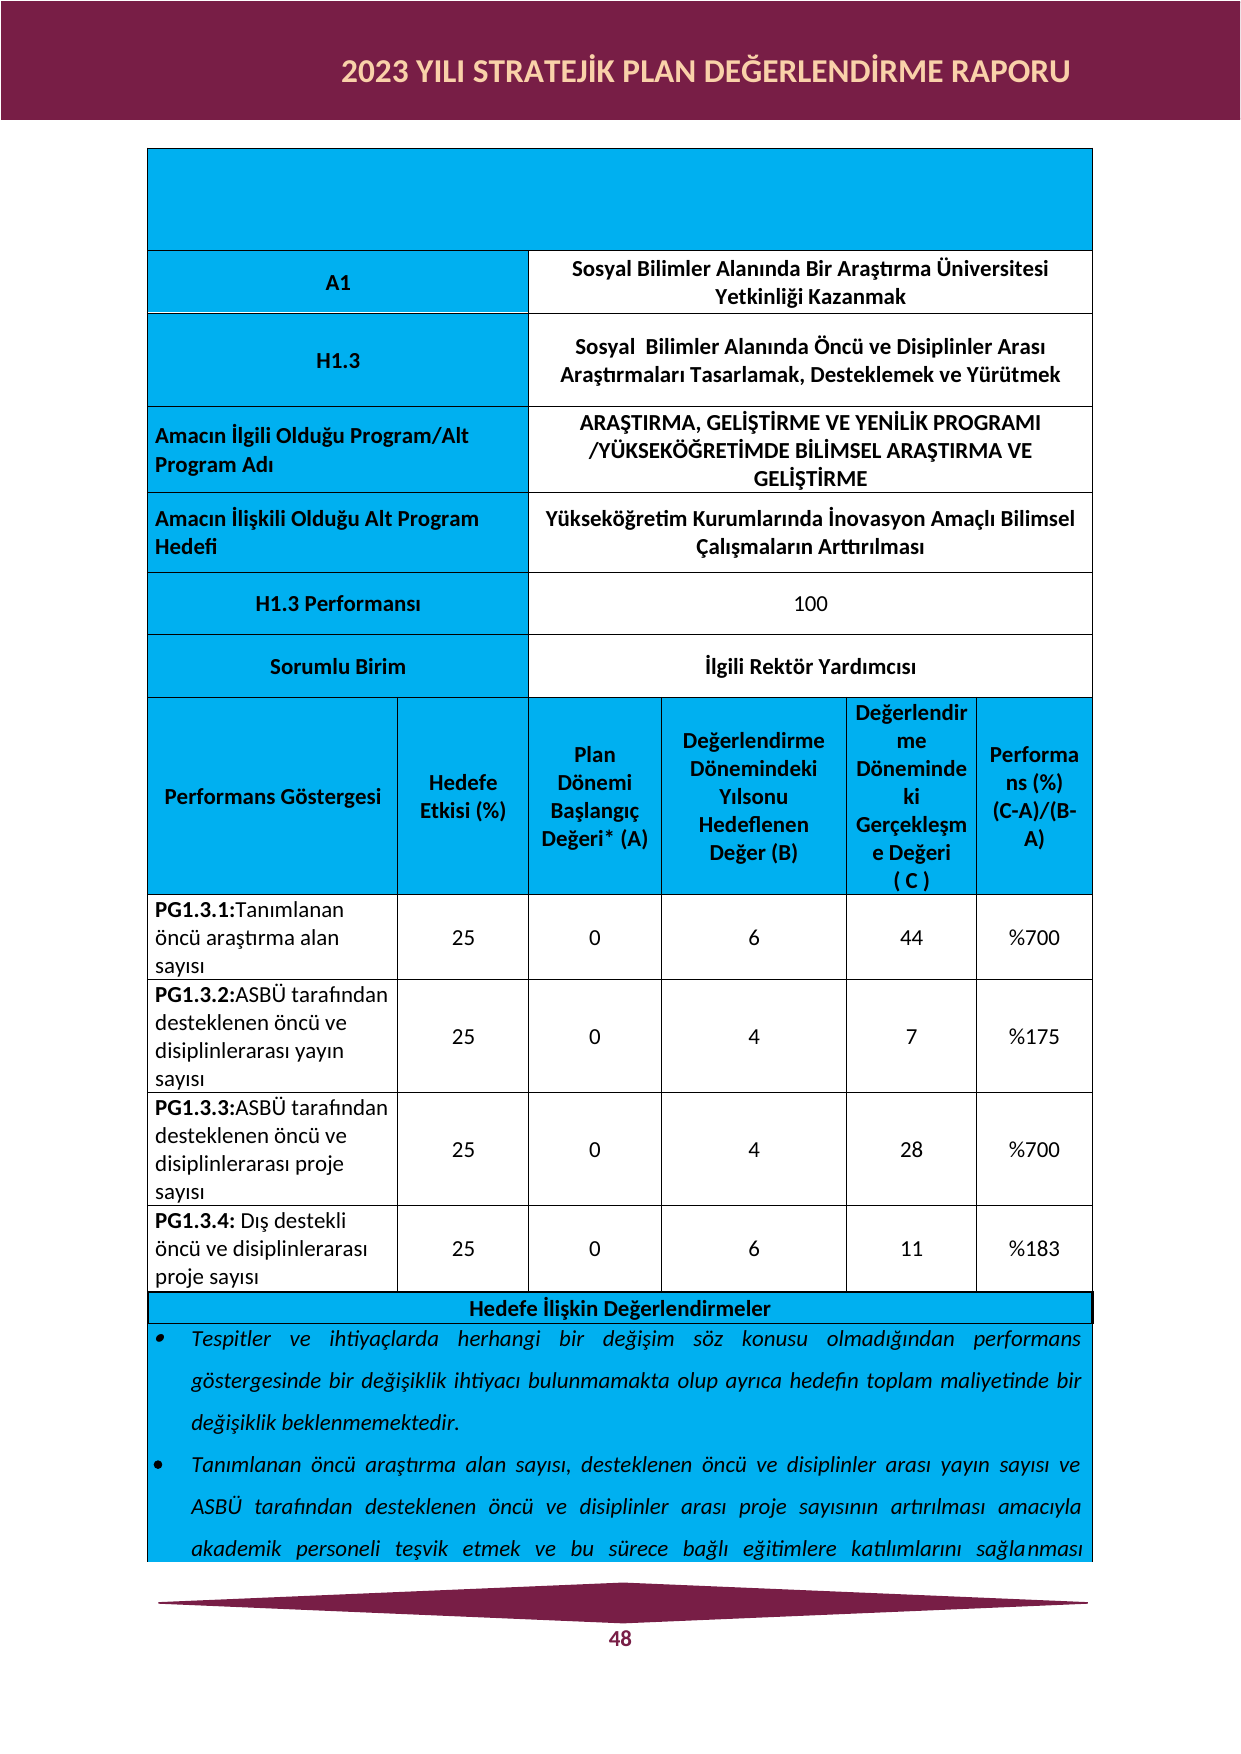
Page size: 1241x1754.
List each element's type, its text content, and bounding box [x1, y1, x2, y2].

table_cell 25 [398, 1206, 528, 1291]
table_cell Amacın İlgili Olduğu Program/Alt Program Adı [148, 407, 528, 492]
table_cell PG1.3.4: Dış destekli öncü ve disiplinlerarası proje sayısı [148, 1206, 397, 1291]
table_cell H1.3 Performansı [148, 573, 528, 634]
table_cell Hedefe Etkisi (%) [398, 698, 528, 894]
table_cell Değerlendirme Dönemindeki Yılsonu Hedeflenen Değer (B) [662, 698, 846, 894]
table_cell PG1.3.3:ASBÜ tarafından desteklenen öncü ve disiplinlerarası proje sayısı [148, 1093, 397, 1205]
table_cell 6 [662, 1206, 846, 1291]
table_cell 0 [529, 980, 661, 1092]
table_cell Değerlendirme Dönemindeki Gerçekleşme Değeri ( C ) [847, 698, 976, 894]
table_cell Plan Dönemi Başlangıç Değeri* (A) [529, 698, 661, 894]
table_cell %700 [977, 895, 1092, 979]
table_cell 25 [398, 980, 528, 1092]
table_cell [148, 149, 1092, 250]
table_cell Performans (%) (C-A)/(B-A) [977, 698, 1092, 894]
table_cell Sosyal Bilimler Alanında Bir Araştırma Üniversitesi Yetkinliği Kazanmak [529, 251, 1092, 312]
table_cell A1 [148, 251, 528, 312]
table_cell Sosyal Bilimler Alanında Öncü ve Disiplinler Arası Araştırmaları Tasarlamak, Desteklemek ve Yürütmek [529, 314, 1092, 406]
table_cell H1.3 [148, 314, 528, 406]
table_cell 6 [662, 895, 846, 979]
table_cell Performans Göstergesi [148, 698, 397, 894]
table_cell 0 [529, 1206, 661, 1291]
table_cell 25 [398, 895, 528, 979]
table_cell ARAŞTIRMA, GELİŞTİRME VE YENİLİK PROGRAMI /YÜKSEKÖĞRETİMDE BİLİMSEL ARAŞTIRMA VE GELİŞTİRME [529, 407, 1092, 492]
table_cell 4 [662, 980, 846, 1092]
table_cell 44 [847, 895, 976, 979]
table_cell İlgili Rektör Yardımcısı [529, 635, 1092, 697]
table_cell Hedefe İlişkin Değerlendirmeler [149, 1293, 1091, 1323]
table_cell 11 [847, 1206, 976, 1291]
table_cell 0 [529, 1093, 661, 1205]
table_cell 4 [662, 1093, 846, 1205]
table_cell 7 [847, 980, 976, 1092]
table_cell PG1.3.1:Tanımlanan öncü araştırma alan sayısı [148, 895, 397, 979]
table_cell %700 [977, 1093, 1092, 1205]
table_cell 0 [529, 895, 661, 979]
table_cell PG1.3.2:ASBÜ tarafından desteklenen öncü ve disiplinlerarası yayın sayısı [148, 980, 397, 1092]
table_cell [148, 1324, 1092, 1562]
table_cell 100 [529, 573, 1092, 634]
table_cell %175 [977, 980, 1092, 1092]
table_cell Sorumlu Birim [148, 635, 528, 697]
table_cell Amacın İlişkili Olduğu Alt Program Hedefi [148, 493, 528, 572]
table_cell Yükseköğretim Kurumlarında İnovasyon Amaçlı Bilimsel Çalışmaların Arttırılması [529, 493, 1092, 572]
table_cell 25 [398, 1093, 528, 1205]
table_cell %183 [977, 1206, 1092, 1291]
table_cell 28 [847, 1093, 976, 1205]
